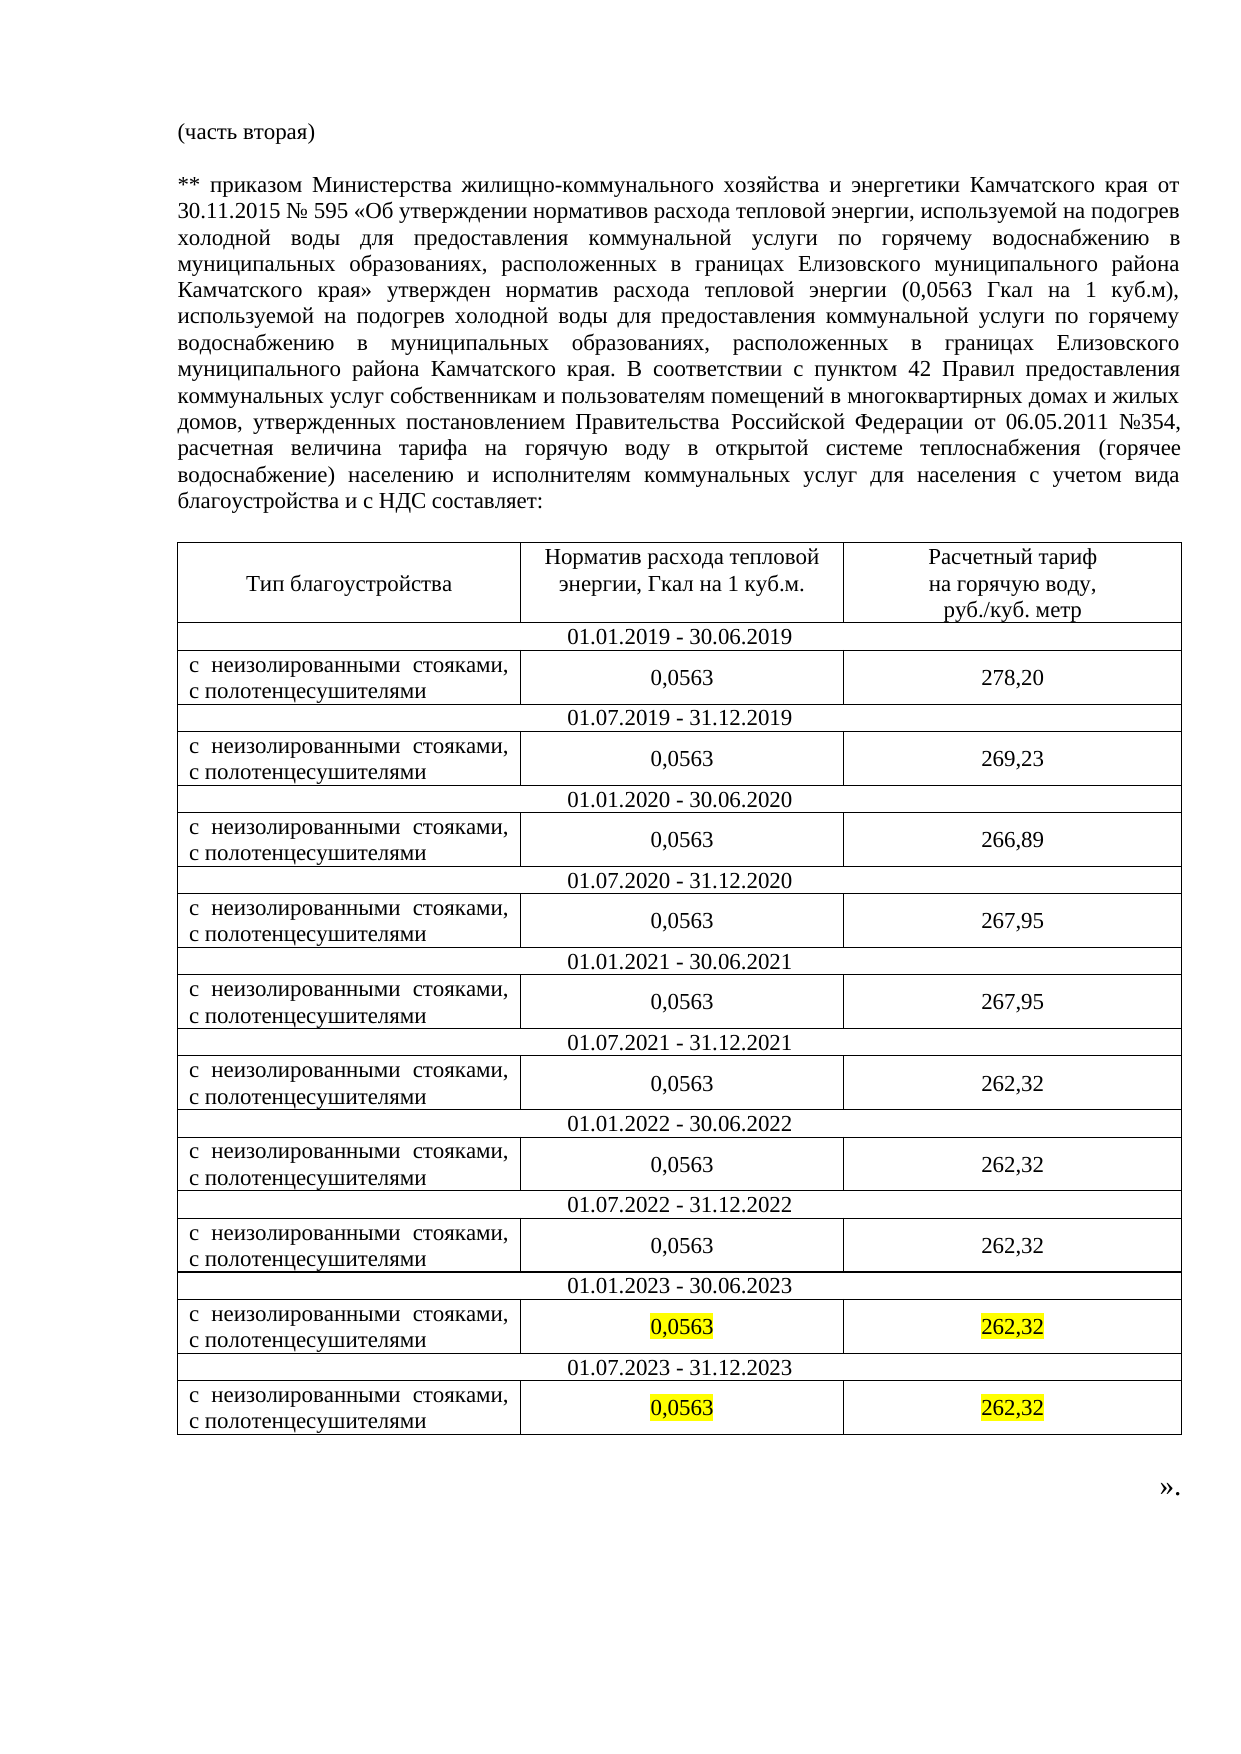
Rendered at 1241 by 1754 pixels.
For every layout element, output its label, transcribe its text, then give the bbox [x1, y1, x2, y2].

text ** приказом Министерства жилищно-коммунального хозяйства и энергетики Камчатского края от 30.11.2015 № 595 «Об утверждении нормативов расхода тепловой энергии, используемой на подогрев холодной воды для предоставления коммунальной услуги по горячему водоснабжению в муниципальных образованиях, расположенных в границах Елизовского муниципального района Камчатского края» утвержден норматив расхода тепловой энергии (0,0563 Гкал на 1 куб.м), используемой на подогрев холодной воды для предоставления коммунальной услуги по горячему водоснабжению в муниципальных образованиях, расположенных в границах Елизовского муниципального района Камчатского края. В соответствии с пунктом 42 Правил предоставления коммунальных услуг собственникам и пользователям помещений в многоквартирных домах и жилых домов, утвержденных постановлением Правительства Российской Федерации от 06.05.2011 №354, расчетная величина тарифа на горячую воду в открытой системе теплоснабжения (горячее водоснабжение) населению и исполнителям коммунальных услуг для населения с учетом вида благоустройства и с НДС составляет: [177, 171, 1181, 513]
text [177, 118, 1181, 144]
table_cell 278,20 [844, 651, 1181, 703]
table_cell 01.01.2019 - 30.06.2019 [178, 623, 1181, 650]
table_cell 01.07.2019 - 31.12.2019 [178, 705, 1181, 731]
table_cell 262,32 [844, 1056, 1181, 1109]
table_cell 01.07.2021 - 31.12.2021 [178, 1029, 1181, 1055]
table_header Тип благоустройства [178, 543, 520, 622]
table_cell 01.07.2020 - 31.12.2020 [178, 867, 1181, 893]
table_cell с неизолированными стояками, с полотенцесушителями [178, 1219, 520, 1271]
table_cell 262,32 [844, 1381, 1181, 1434]
table_cell 0,0563 [521, 651, 843, 703]
table_cell 0,0563 [521, 1056, 843, 1109]
table_cell 267,95 [844, 894, 1181, 947]
table_cell с неизолированными стояками, с полотенцесушителями [178, 894, 520, 947]
table_cell с неизолированными стояками, с полотенцесушителями [178, 813, 520, 866]
table_cell 01.01.2022 - 30.06.2022 [178, 1110, 1181, 1137]
table_cell 01.07.2022 - 31.12.2022 [178, 1191, 1181, 1218]
table_cell 262,32 [844, 1219, 1181, 1271]
table_cell 266,89 [844, 813, 1181, 866]
table_cell с неизолированными стояками, с полотенцесушителями [178, 1381, 520, 1434]
table_cell 01.01.2020 - 30.06.2020 [178, 786, 1181, 812]
table_cell 0,0563 [521, 813, 843, 866]
table_cell 0,0563 [521, 975, 843, 1028]
table_cell 0,0563 [521, 1219, 843, 1271]
table_cell 262,32 [844, 1138, 1181, 1190]
table_cell 0,0563 [521, 1300, 843, 1353]
table_cell с неизолированными стояками, с полотенцесушителями [178, 1138, 520, 1190]
table_cell 0,0563 [521, 1138, 843, 1190]
table_cell 269,23 [844, 732, 1181, 784]
table_header Норматив расхода тепловой энергии, Гкал на 1 куб.м. [521, 543, 843, 622]
table_cell с неизолированными стояками, с полотенцесушителями [178, 1056, 520, 1109]
table_cell 262,32 [844, 1300, 1181, 1353]
table_cell 0,0563 [521, 894, 843, 947]
table_header Расчетный тариф на горячую воду, руб./куб. метр [844, 543, 1181, 622]
table_cell с неизолированными стояками, с полотенцесушителями [178, 651, 520, 703]
table_cell 0,0563 [521, 732, 843, 784]
table_cell с неизолированными стояками, с полотенцесушителями [178, 1300, 520, 1353]
text ». [620, 1468, 1181, 1502]
table_cell 01.07.2023 - 31.12.2023 [178, 1354, 1181, 1380]
table_cell с неизолированными стояками, с полотенцесушителями [178, 975, 520, 1028]
table_cell с неизолированными стояками, с полотенцесушителями [178, 732, 520, 784]
table_cell 267,95 [844, 975, 1181, 1028]
table_cell 01.01.2023 - 30.06.2023 [178, 1273, 1181, 1299]
table_cell 0,0563 [521, 1381, 843, 1434]
table_cell 01.01.2021 - 30.06.2021 [178, 948, 1181, 974]
